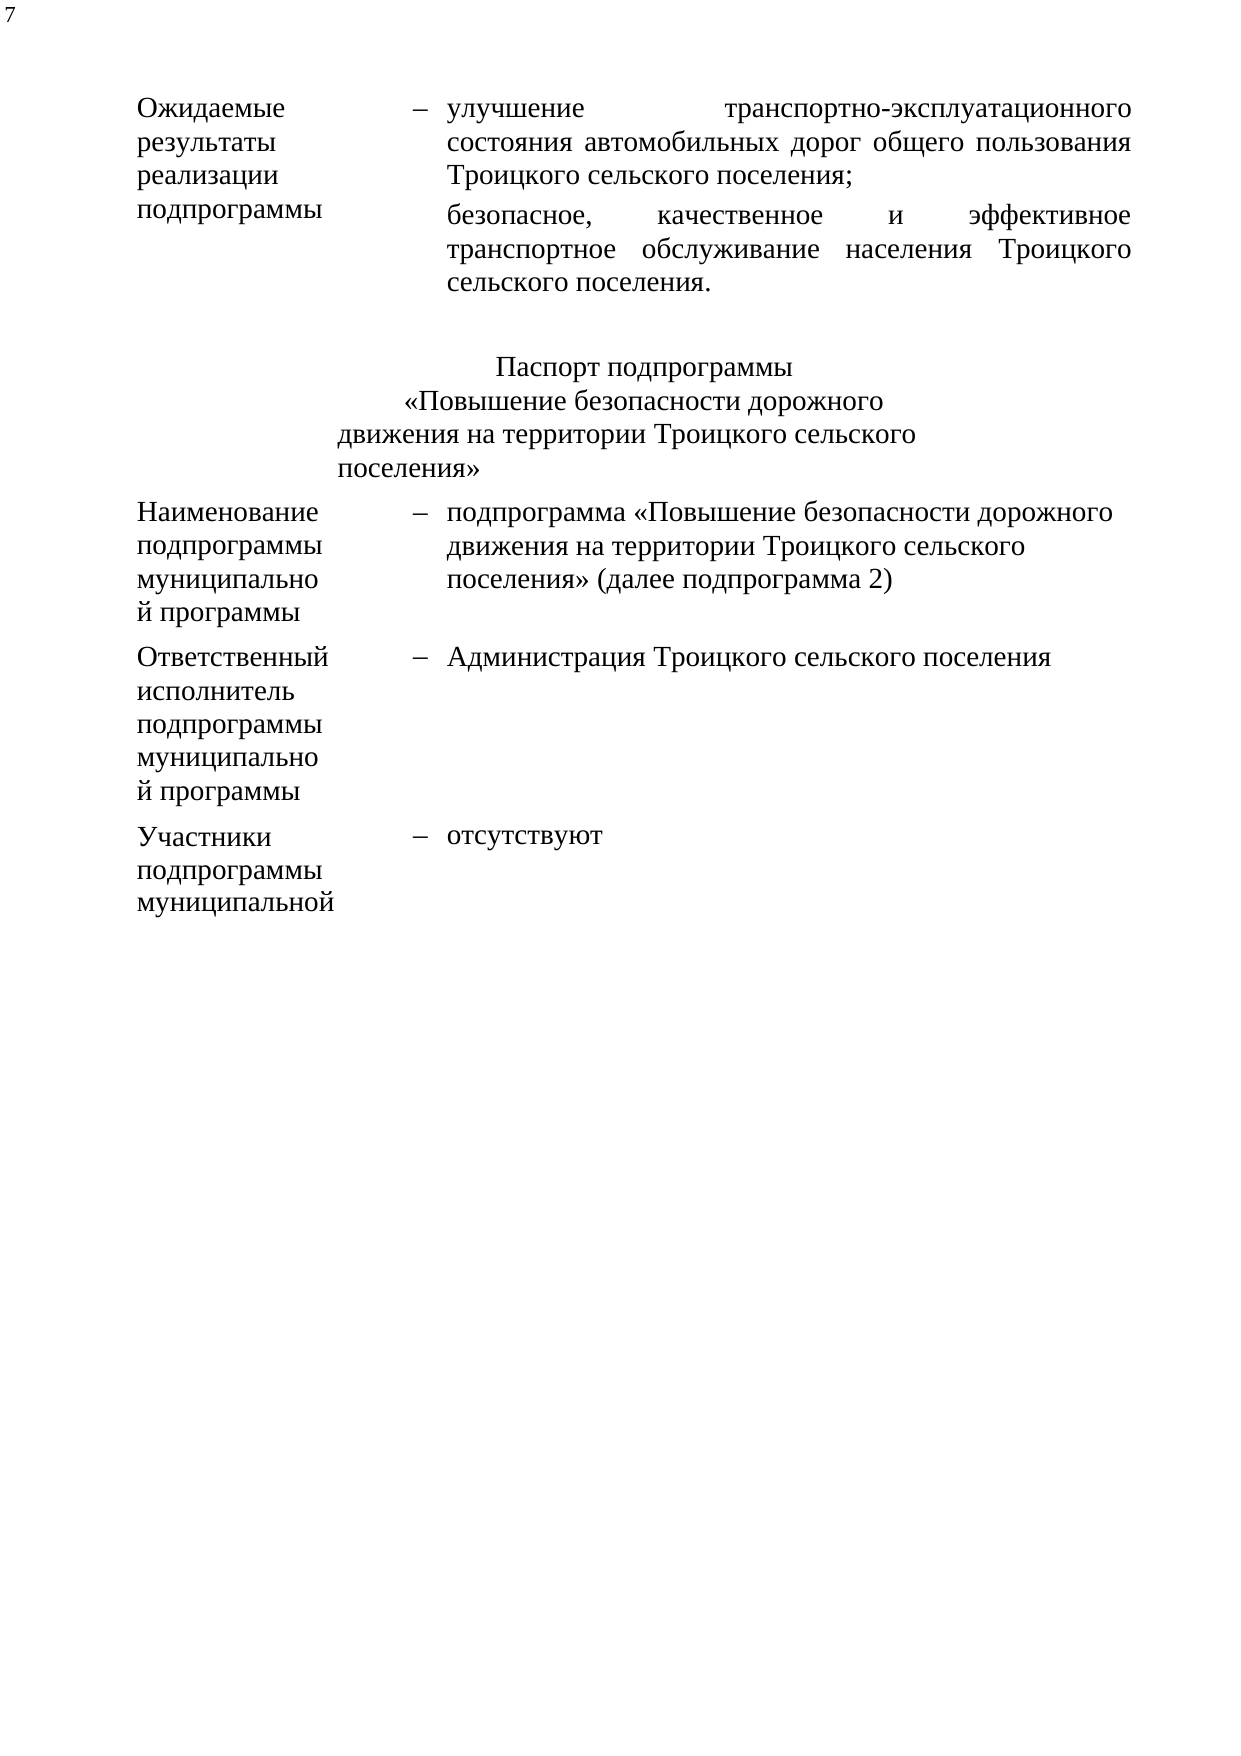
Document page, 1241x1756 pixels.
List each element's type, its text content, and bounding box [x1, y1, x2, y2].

table_header – [372, 90, 437, 338]
table_cell – [372, 639, 437, 819]
table_cell – [372, 483, 437, 639]
table_header Ожидаемые результаты реализации подпрограммы [116, 90, 372, 338]
table_cell Администрация Троицкого сельского поселения [437, 639, 1153, 819]
table_cell – [372, 819, 437, 926]
table_cell подпрограмма «Повышение безопасности дорожного движения на территории Троицкого сельского поселения» (далее подпрограмма 2) [437, 483, 1153, 639]
table_cell Паспорт подпрограммы «Повышение безопасности дорожного движения на территории Троицкого сельского поселения» [116, 338, 1153, 483]
table_cell Участники подпрограммы муниципальной [116, 819, 372, 926]
table_cell Ответственный исполнитель подпрограммы муниципальной программы [116, 639, 372, 819]
table_cell отсутствуют [437, 819, 1153, 926]
table_header улучшение транспортно-эксплуатационного состояния автомобильных дорог общего пользования Троицкого сельского поселения; безопасное, качественное и эффективное транспортное обслуживание населения Троицкого сельского поселения. [437, 90, 1153, 338]
table_cell Наименование подпрограммы муниципальной программы [116, 483, 372, 639]
